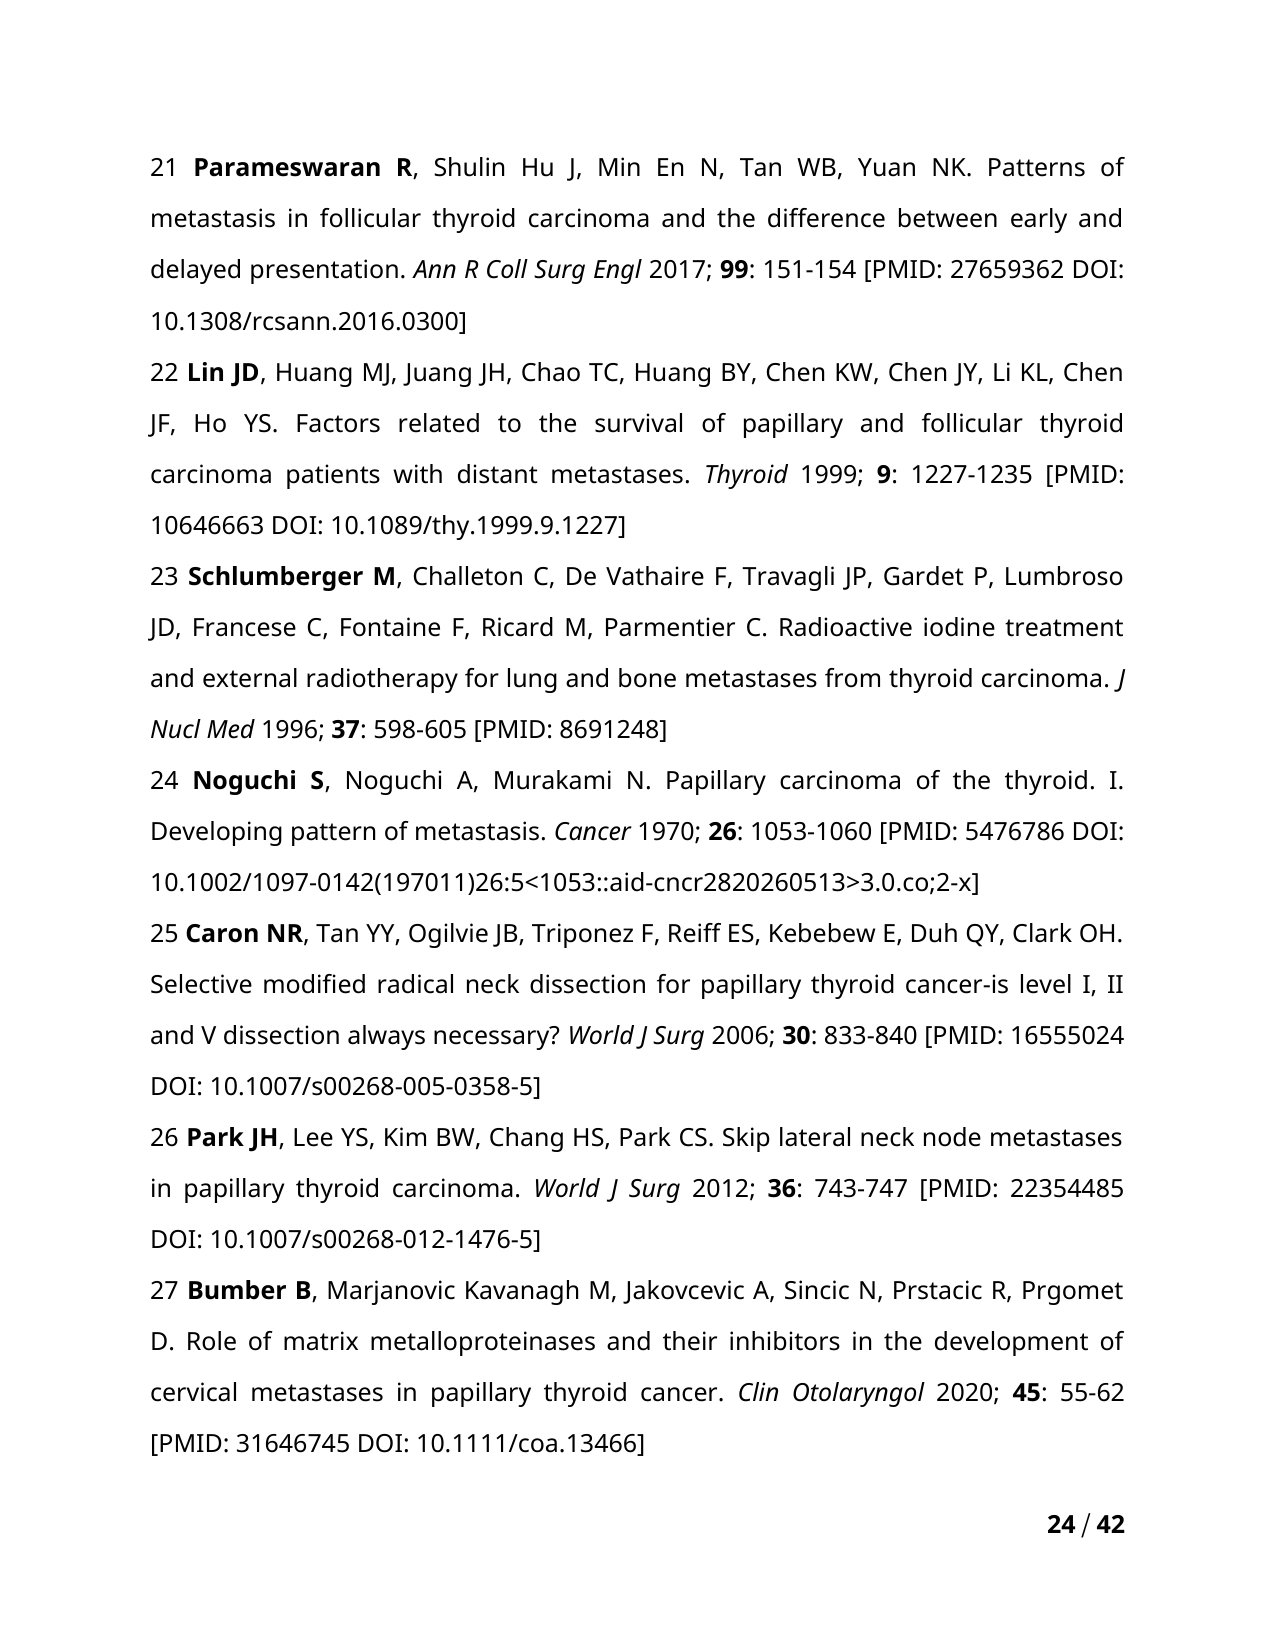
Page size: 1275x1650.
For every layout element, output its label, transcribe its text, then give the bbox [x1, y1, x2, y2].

text 25 Caron NR, Tan YY, Ogilvie JB, Triponez F, Reiff ES, Kebebew E, Duh QY, Clark OH. Selective modified radical neck dissection for papillary thyroid cancer-is level I, II and V dissection always necessary? World J Surg 2006; 30: 833-840 [PMID: 16555024 DOI: 10.1007/s00268-005-0358-5] [150, 916, 1125, 1103]
text 24 Noguchi S, Noguchi A, Murakami N. Papillary carcinoma of the thyroid. I. Developing pattern of metastasis. Cancer 1970; 26: 1053-1060 [PMID: 5476786 DOI: 10.1002/1097-0142(197011)26:5<1053::aid-cncr2820260513>3.0.co;2-x] [150, 762, 1125, 899]
text 27 Bumber B, Marjanovic Kavanagh M, Jakovcevic A, Sincic N, Prstacic R, Prgomet D. Role of matrix metalloproteinases and their inhibitors in the development of cervical metastases in papillary thyroid cancer. Clin Otolaryngol 2020; 45: 55-62 [PMID: 31646745 DOI: 10.1111/coa.13466] [150, 1273, 1125, 1460]
text 22 Lin JD, Huang MJ, Juang JH, Chao TC, Huang BY, Chen KW, Chen JY, Li KL, Chen JF, Ho YS. Factors related to the survival of papillary and follicular thyroid carcinoma patients with distant metastases. Thyroid 1999; 9: 1227-1235 [PMID: 10646663 DOI: 10.1089/thy.1999.9.1227] [150, 354, 1125, 541]
text 23 Schlumberger M, Challeton C, De Vathaire F, Travagli JP, Gardet P, Lumbroso JD, Francese C, Fontaine F, Ricard M, Parmentier C. Radioactive iodine treatment and external radiotherapy for lung and bone metastases from thyroid carcinoma. J Nucl Med 1996; 37: 598-605 [PMID: 8691248] [150, 558, 1125, 746]
text 26 Park JH, Lee YS, Kim BW, Chang HS, Park CS. Skip lateral neck node metastases in papillary thyroid carcinoma. World J Surg 2012; 36: 743-747 [PMID: 22354485 DOI: 10.1007/s00268-012-1476-5] [150, 1120, 1125, 1256]
text 21 Parameswaran R, Shulin Hu J, Min En N, Tan WB, Yuan NK. Patterns of metastasis in follicular thyroid carcinoma and the difference between early and delayed presentation. Ann R Coll Surg Engl 2017; 99: 151-154 [PMID: 27659362 DOI: 10.1308/rcsann.2016.0300] [150, 150, 1125, 337]
